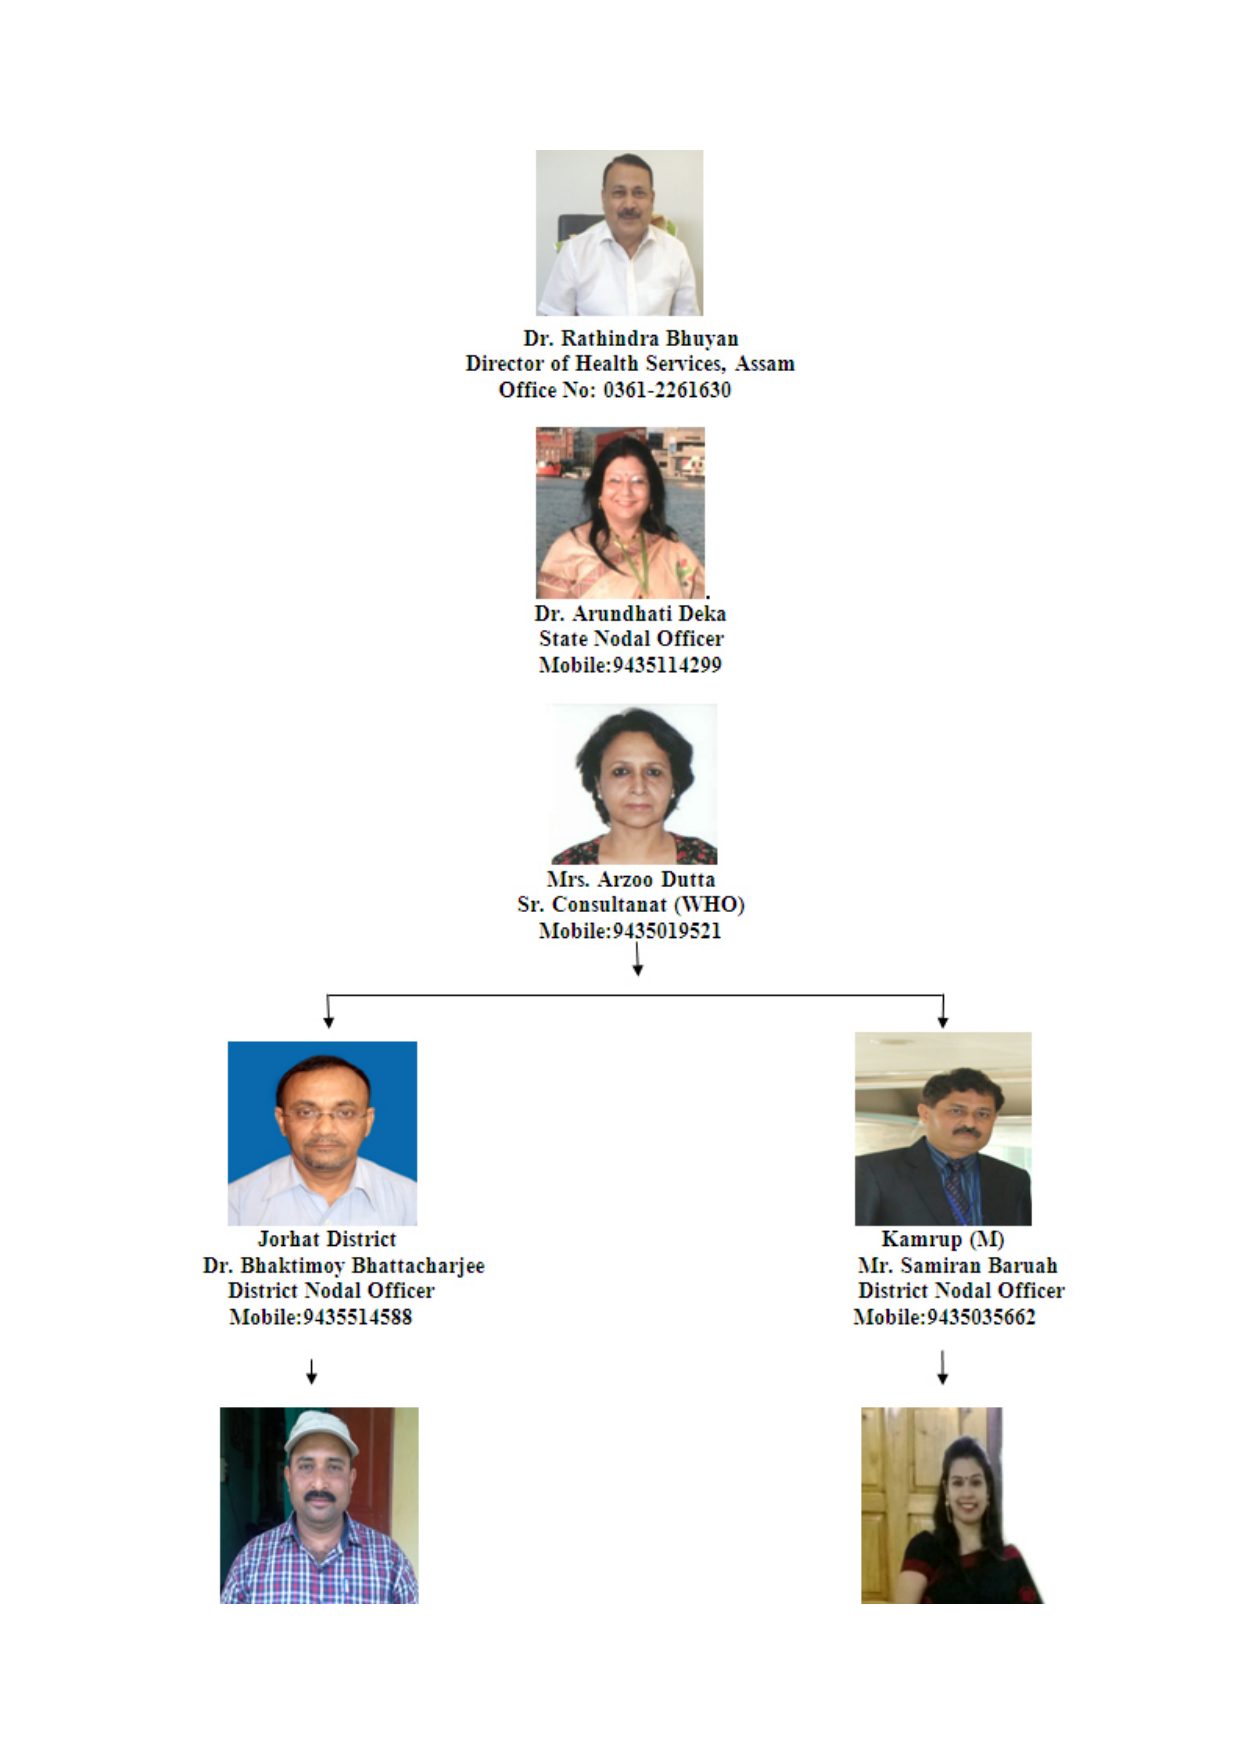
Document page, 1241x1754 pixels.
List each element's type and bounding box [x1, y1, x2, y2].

picture [150, 150, 1139, 1604]
